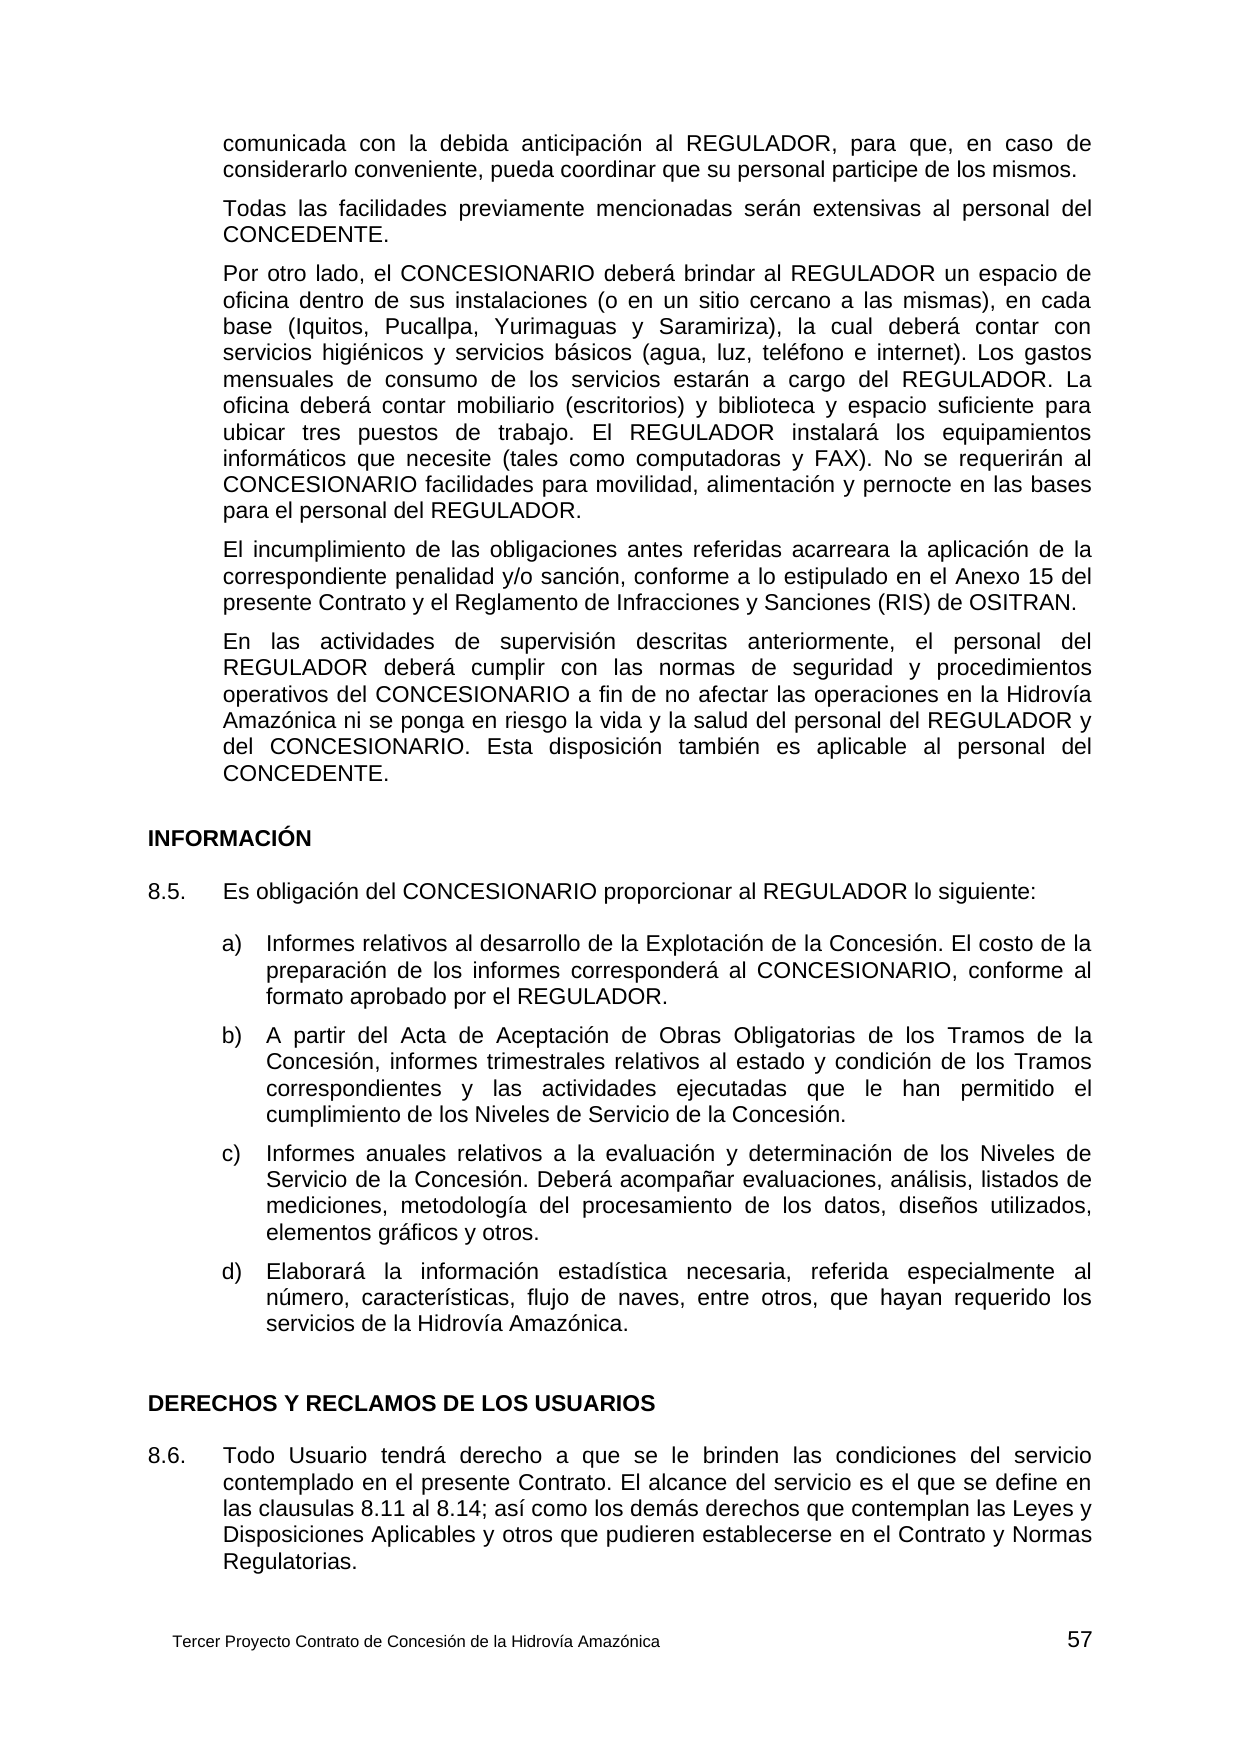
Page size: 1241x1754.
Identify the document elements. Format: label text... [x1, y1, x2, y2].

text Todas las facilidades previamente mencionadas serán extensivas al personal del CONCEDENTE. [223, 195, 1092, 248]
list Informes relativos al desarrollo de la Explotación de la Concesión. El costo de la preparación de los informes corresponderá al CONCESIONARIO, conforme al formato aprobado por el REGULADOR. [222, 930, 1092, 1009]
subtitle DERECHOS Y RECLAMOS DE LOS USUARIOS [148, 1389, 1092, 1416]
list Informes anuales relativos a la evaluación y determinación de los Niveles de Servicio de la Concesión. Deberá acompañar evaluaciones, análisis, listados de mediciones, metodología del procesamiento de los datos, diseños utilizados, elementos gráficos y otros. [222, 1140, 1092, 1245]
list Es obligación del CONCESIONARIO proporcionar al REGULADOR lo siguiente: [148, 878, 1092, 904]
text Por otro lado, el CONCESIONARIO deberá brindar al REGULADOR un espacio de oficina dentro de sus instalaciones (o en un sitio cercano a las mismas), en cada base (Iquitos, Pucallpa, Yurimaguas y Saramiriza), la cual deberá contar con servicios higiénicos y servicios básicos (agua, luz, teléfono e internet). Los gastos mensuales de consumo de los servicios estarán a cargo del REGULADOR. La oficina deberá contar mobiliario (escritorios) y biblioteca y espacio suficiente para ubicar tres puestos de trabajo. El REGULADOR instalará los equipamientos informáticos que necesite (tales como computadoras y FAX). No se requerirán al CONCESIONARIO facilidades para movilidad, alimentación y pernocte en las bases para el personal del REGULADOR. [223, 260, 1092, 524]
list Todo Usuario tendrá derecho a que se le brinden las condiciones del servicio contemplado en el presente Contrato. El alcance del servicio es el que se define en las clausulas 8.11 al 8.14; así como los demás derechos que contemplan las Leyes y Disposiciones Aplicables y otros que pudieren establecerse en el Contrato y Normas Regulatorias. [148, 1442, 1092, 1574]
subtitle INFORMACIÓN [148, 825, 1092, 851]
text El incumplimiento de las obligaciones antes referidas acarreara la aplicación de la correspondiente penalidad y/o sanción, conforme a lo estipulado en el Anexo 15 del presente Contrato y el Reglamento de Infracciones y Sanciones (RIS) de OSITRAN. [223, 536, 1092, 615]
text En las actividades de supervisión descritas anteriormente, el personal del REGULADOR deberá cumplir con las normas de seguridad y procedimientos operativos del CONCESIONARIO a fin de no afectar las operaciones en la Hidrovía Amazónica ni se ponga en riesgo la vida y la salud del personal del REGULADOR y del CONCESIONARIO. Esta disposición también es aplicable al personal del CONCEDENTE. [223, 628, 1092, 786]
list Elaborará la información estadística necesaria, referida especialmente al número, características, flujo de naves, entre otros, que hayan requerido los servicios de la Hidrovía Amazónica. [222, 1258, 1092, 1337]
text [223, 130, 1092, 183]
list A partir del Acta de Aceptación de Obras Obligatorias de los Tramos de la Concesión, informes trimestrales relativos al estado y condición de los Tramos correspondientes y las actividades ejecutadas que le han permitido el cumplimiento de los Niveles de Servicio de la Concesión. [222, 1022, 1092, 1127]
